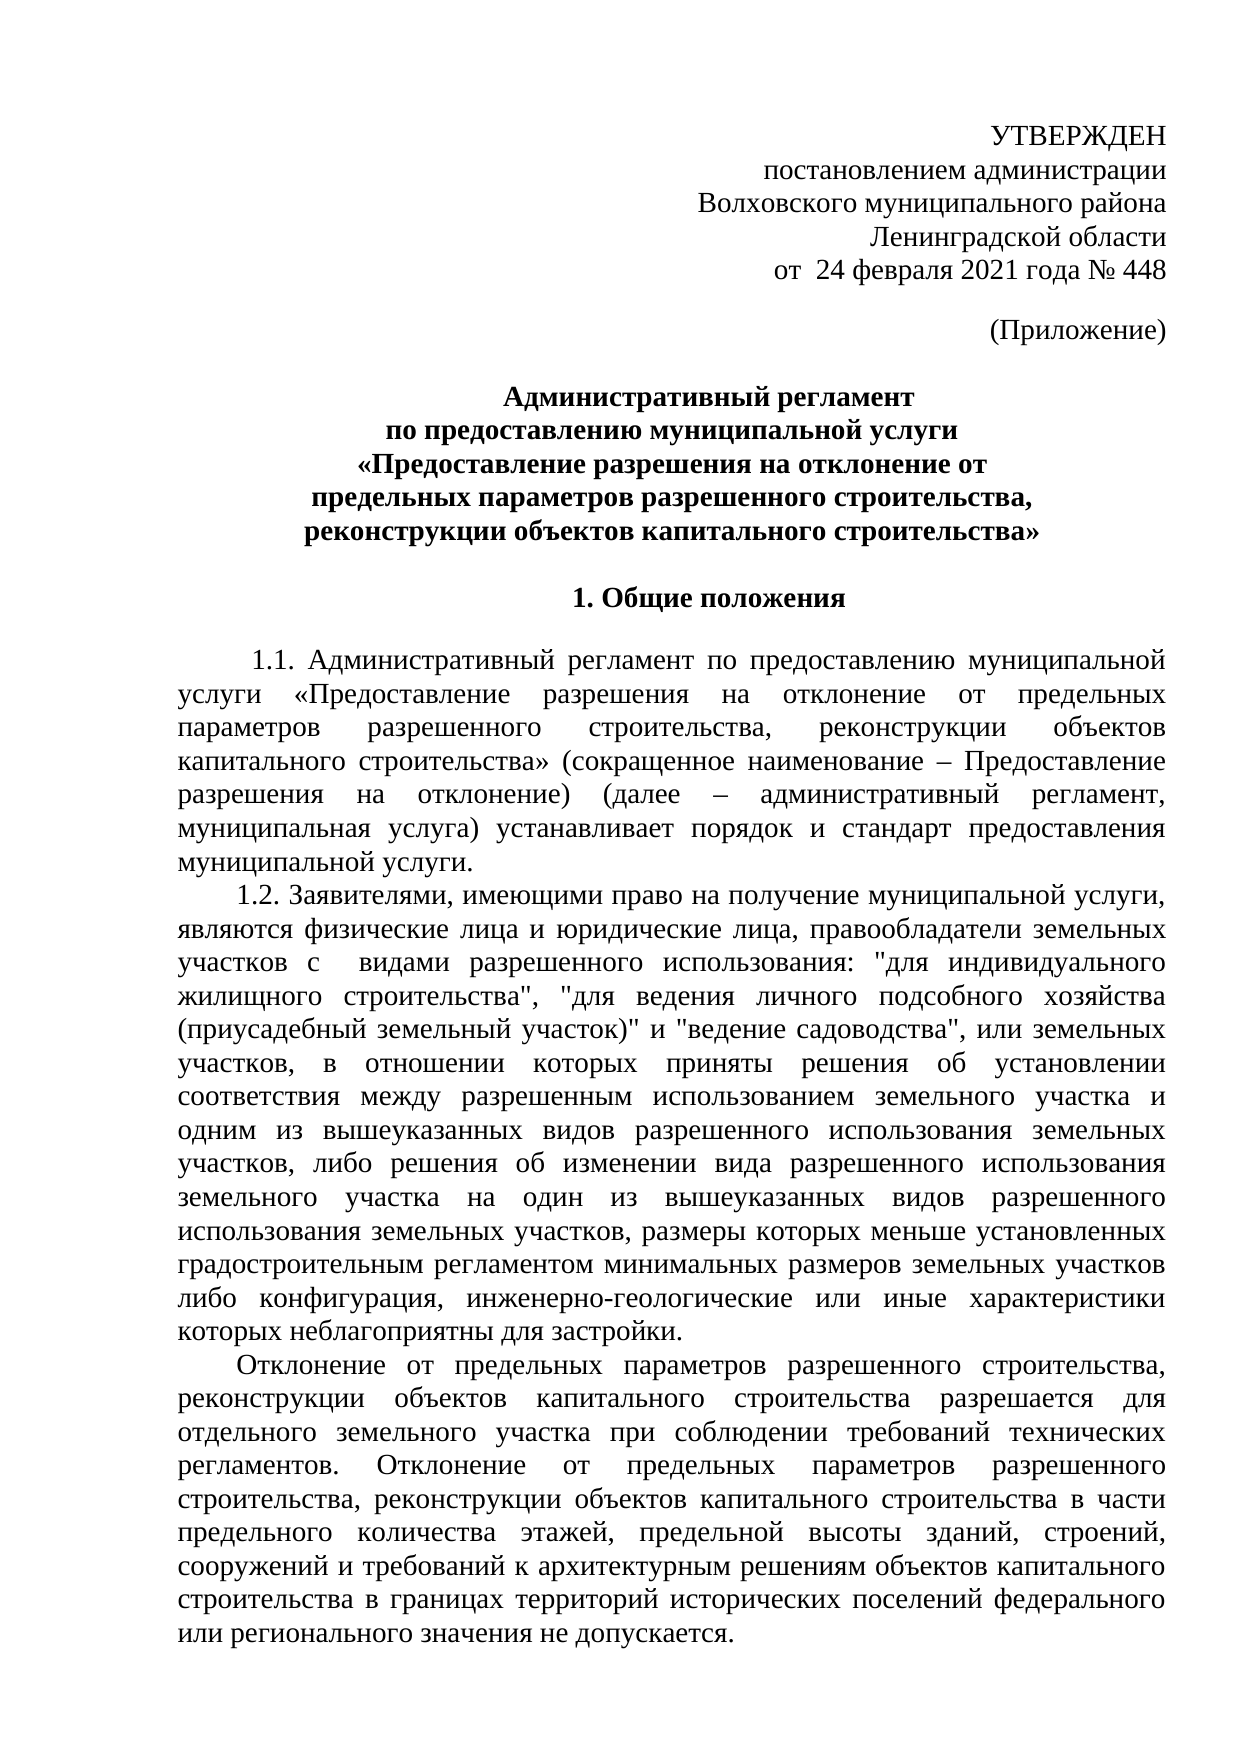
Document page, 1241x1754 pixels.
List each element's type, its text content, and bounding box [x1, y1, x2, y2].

text 1. Общие положения [177, 580, 1167, 614]
text УТВЕРЖДЕН [118, 118, 1167, 152]
text Административный регламент [177, 379, 1167, 412]
text Ленинградской области [118, 219, 1167, 252]
text реконструкции объектов капитального строительства» [177, 513, 1167, 547]
text по предоставлению муниципальной услуги [177, 412, 1167, 446]
text предельных параметров разрешенного строительства, [177, 479, 1167, 513]
text Отклонение от предельных параметров разрешенного строительства, реконструкции объектов капитального строительства разрешается для отдельного земельного участка при соблюдении требований технических регламентов. Отклонение от предельных параметров разрешенного строительства, реконструкции объектов капитального строительства в части предельного количества этажей, предельной высоты зданий, строений, сооружений и требований к архитектурным решениям объектов капитального строительства в границах территорий исторических поселений федерального или регионального значения не допускается. [177, 1347, 1167, 1649]
text 1.1. Административный регламент по предоставлению муниципальной услуги «Предоставление разрешения на отклонение от предельных параметров разрешенного строительства, реконструкции объектов капитального строительства» (сокращенное наименование – Предоставление разрешения на отклонение) (далее – административный регламент, муниципальная услуга) устанавливает порядок и стандарт предоставления муниципальной услуги. [177, 642, 1167, 877]
text (Приложение) [177, 312, 1167, 345]
text постановлением администрации [118, 152, 1167, 185]
text от 24 февраля 2021 года № 448 [177, 252, 1167, 286]
text 1.2. Заявителями, имеющими право на получение муниципальной услуги, являются физические лица и юридические лица, правообладатели земельных участков с видами разрешенного использования: "для индивидуального жилищного строительства", "для ведения личного подсобного хозяйства (приусадебный земельный участок)" и "ведение садоводства", или земельных участков, в отношении которых приняты решения об установлении соответствия между разрешенным использованием земельного участка и одним из вышеуказанных видов разрешенного использования земельных участков, либо решения об изменении вида разрешенного использования земельного участка на один из вышеуказанных видов разрешенного использования земельных участков, размеры которых меньше установленных градостроительным регламентом минимальных размеров земельных участков либо конфигурация, инженерно-геологические или иные характеристики которых неблагоприятны для застройки. [177, 877, 1167, 1347]
text Волховского муниципального района [118, 185, 1167, 219]
text «Предоставление разрешения на отклонение от [177, 446, 1167, 479]
